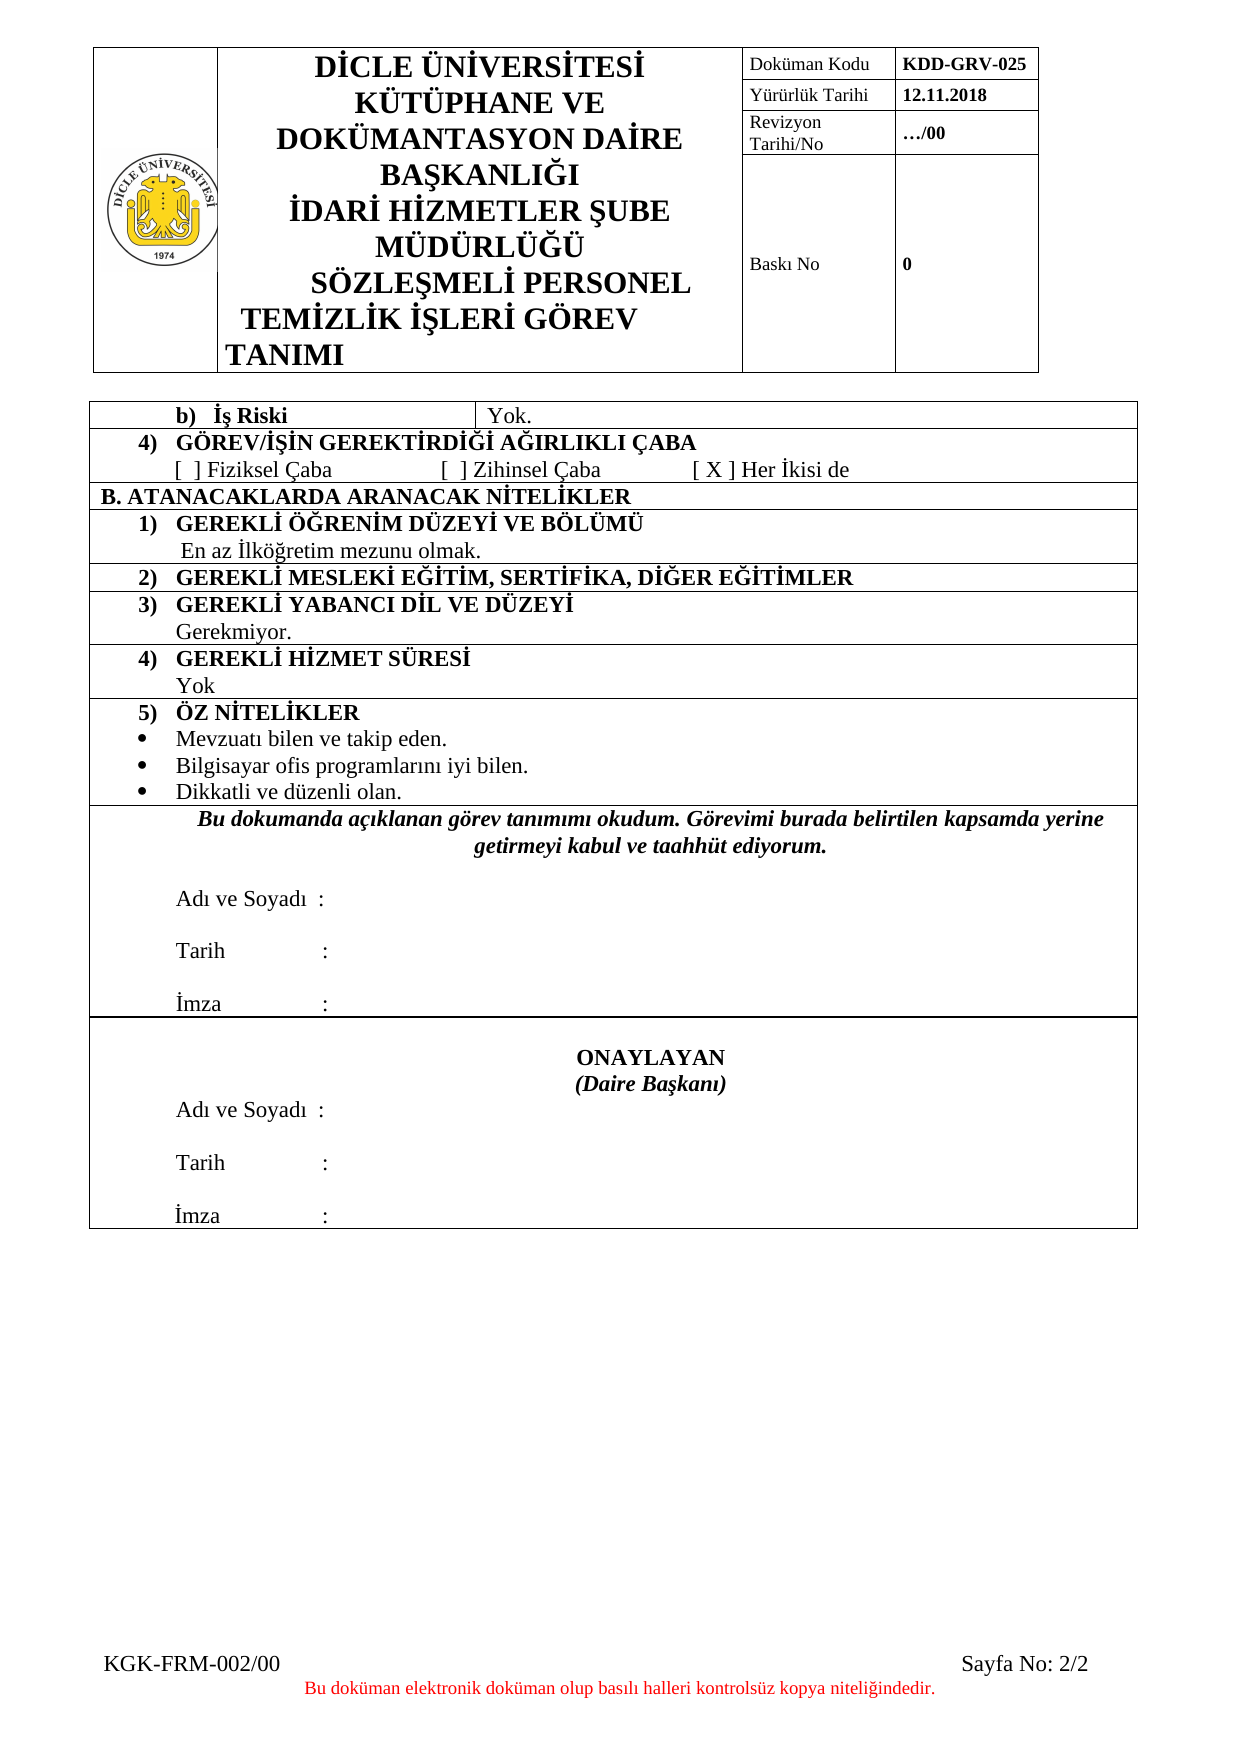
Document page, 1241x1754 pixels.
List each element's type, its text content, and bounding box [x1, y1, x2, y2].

table_cell GEREKLİ HİZMET SÜRESİ Yok [90, 645, 1137, 698]
table_cell B. ATANACAKLARDA ARANACAK NİTELİKLER [90, 483, 1137, 509]
table_cell GEREKLİ MESLEKİ EĞİTİM, SERTİFİKA, DİĞER EĞİTİMLER [90, 564, 1137, 591]
table_cell ONAYLAYAN (Daire Başkanı) Adı ve Soyadı : Tarih : İmza : [90, 1018, 1137, 1228]
table_cell ÖZ NİTELİKLER Mevzuatı bilen ve takip eden. Bilgisayar ofis programlarını iyi bilen. Dikkatli ve düzenli olan. [90, 699, 1137, 804]
table_cell Bu dokumanda açıklanan görev tanımımı okudum. Görevimi burada belirtilen kapsamda yerine getirmeyi kabul ve taahhüt ediyorum. Adı ve Soyadı : Tarih : İmza : [90, 806, 1137, 1016]
table_cell Yok. [476, 402, 1137, 428]
table_cell GEREKLİ ÖĞRENİM DÜZEYİ VE BÖLÜMÜ En az İlköğretim mezunu olmak. [90, 510, 1137, 563]
table_cell İş Riski [90, 402, 475, 428]
table_cell GÖREV/İŞİN GEREKTİRDİĞİ AĞIRLIKLI ÇABA [ ] Fiziksel Çaba [ ] Zihinsel Çaba [ X ] Her İkisi de [90, 429, 1137, 482]
picture [101, 148, 218, 272]
table_cell GEREKLİ YABANCI DİL VE DÜZEYİ Gerekmiyor. [90, 592, 1137, 644]
